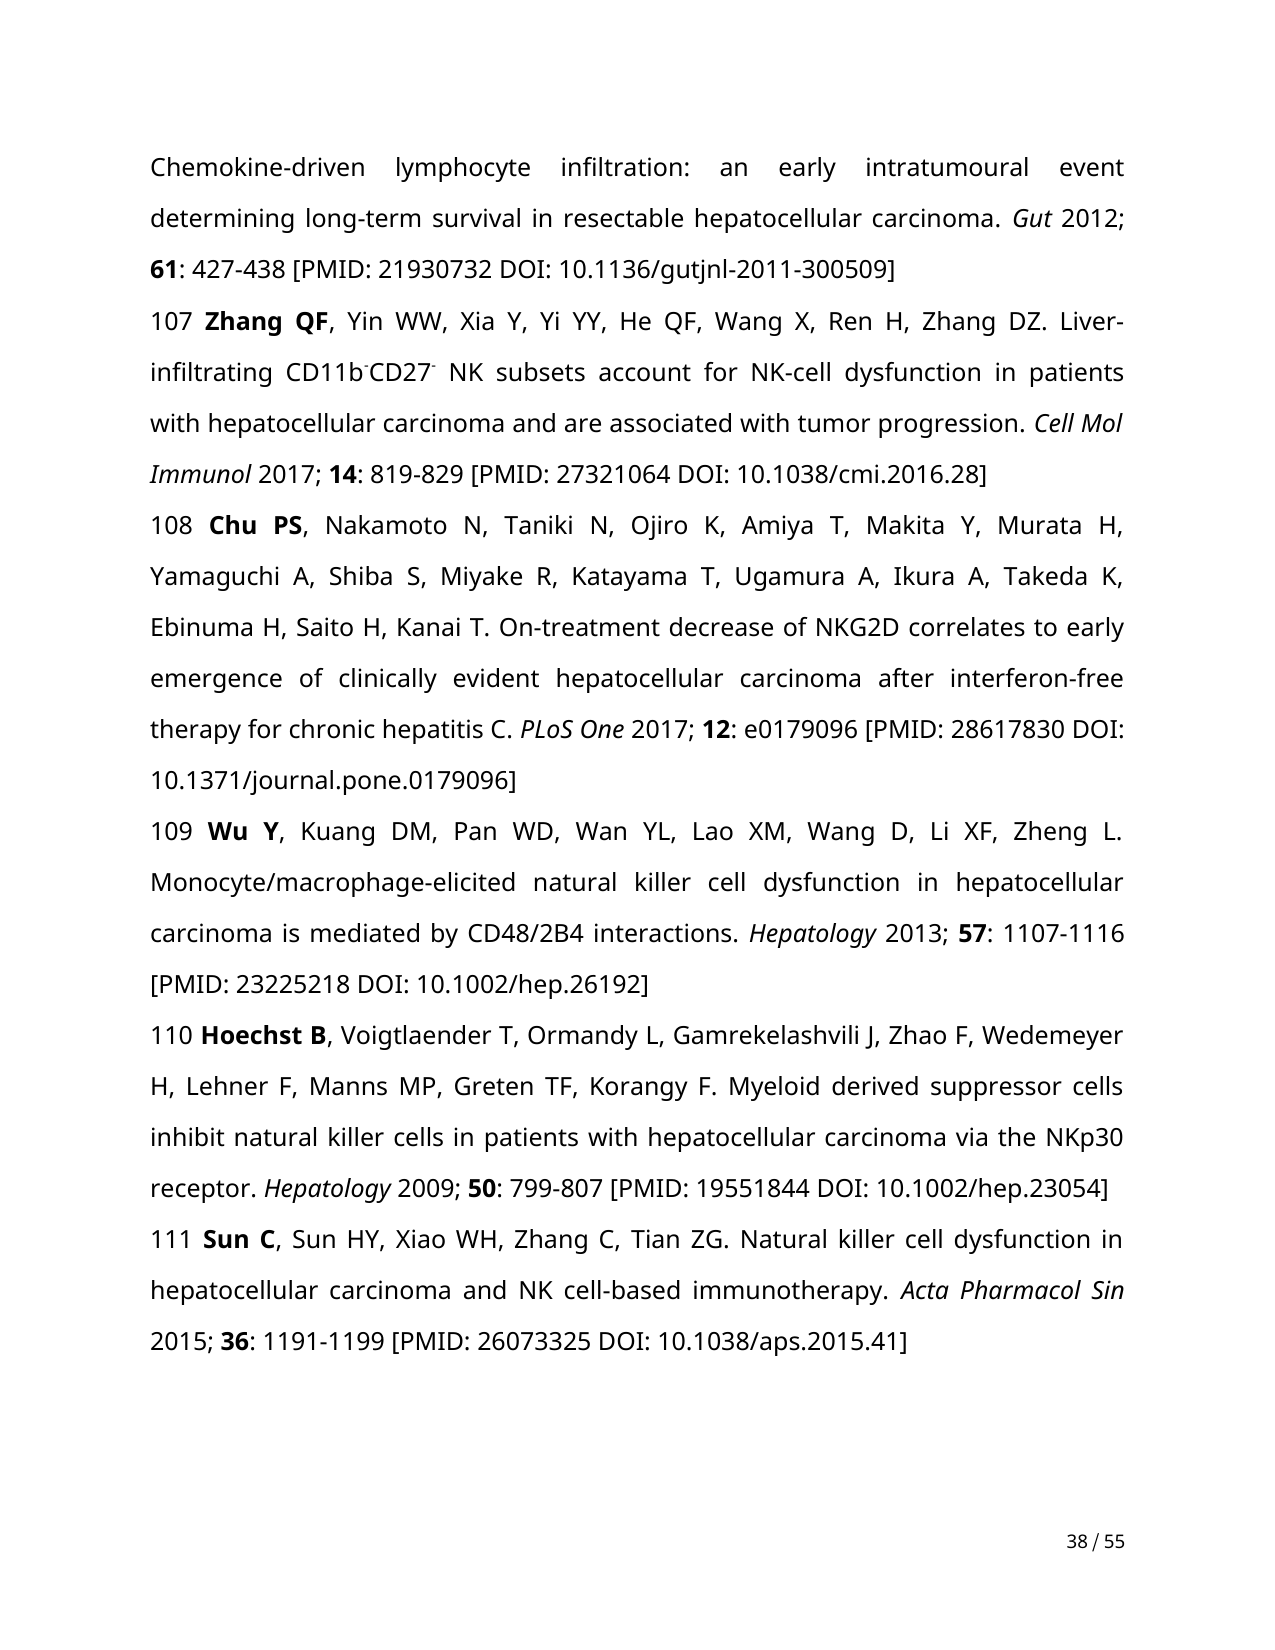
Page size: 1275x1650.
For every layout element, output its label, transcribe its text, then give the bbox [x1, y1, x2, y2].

text 111 Sun C, Sun HY, Xiao WH, Zhang C, Tian ZG. Natural killer cell dysfunction in hepatocellular carcinoma and NK cell-based immunotherapy. Acta Pharmacol Sin 2015; 36: 1191-1199 [PMID: 26073325 DOI: 10.1038/aps.2015.41] [150, 1222, 1125, 1358]
text 110 Hoechst B, Voigtlaender T, Ormandy L, Gamrekelashvili J, Zhao F, Wedemeyer H, Lehner F, Manns MP, Greten TF, Korangy F. Myeloid derived suppressor cells inhibit natural killer cells in patients with hepatocellular carcinoma via the NKp30 receptor. Hepatology 2009; 50: 799-807 [PMID: 19551844 DOI: 10.1002/hep.23054] [150, 1018, 1125, 1205]
text 107 Zhang QF, Yin WW, Xia Y, Yi YY, He QF, Wang X, Ren H, Zhang DZ. Liver-infiltrating CD11b-CD27- NK subsets account for NK-cell dysfunction in patients with hepatocellular carcinoma and are associated with tumor progression. Cell Mol Immunol 2017; 14: 819-829 [PMID: 27321064 DOI: 10.1038/cmi.2016.28] [150, 303, 1125, 490]
text 108 Chu PS, Nakamoto N, Taniki N, Ojiro K, Amiya T, Makita Y, Murata H, Yamaguchi A, Shiba S, Miyake R, Katayama T, Ugamura A, Ikura A, Takeda K, Ebinuma H, Saito H, Kanai T. On-treatment decrease of NKG2D correlates to early emergence of clinically evident hepatocellular carcinoma after interferon-free therapy for chronic hepatitis C. PLoS One 2017; 12: e0179096 [PMID: 28617830 DOI: 10.1371/journal.pone.0179096] [150, 507, 1125, 797]
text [150, 150, 1125, 286]
text 109 Wu Y, Kuang DM, Pan WD, Wan YL, Lao XM, Wang D, Li XF, Zheng L. Monocyte/macrophage-elicited natural killer cell dysfunction in hepatocellular carcinoma is mediated by CD48/2B4 interactions. Hepatology 2013; 57: 1107-1116 [PMID: 23225218 DOI: 10.1002/hep.26192] [150, 813, 1125, 1001]
